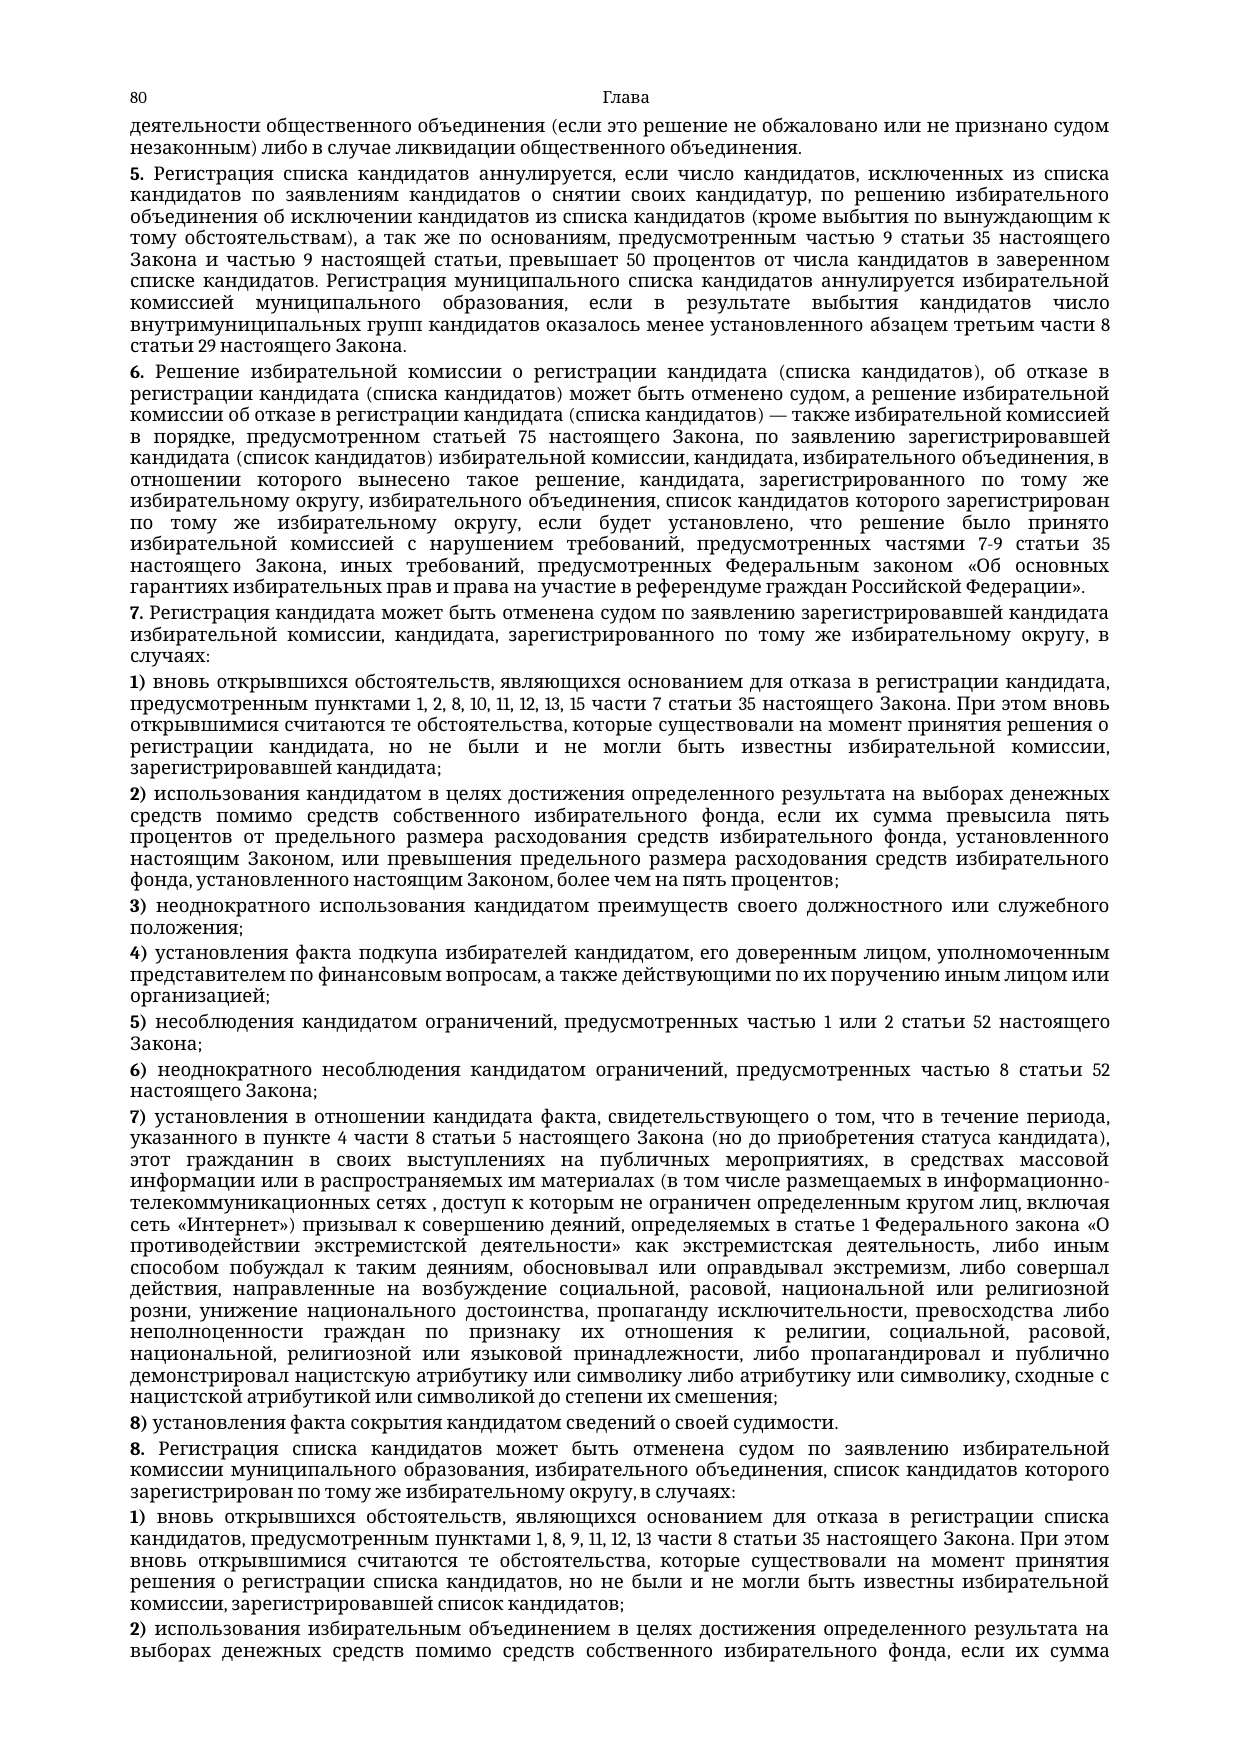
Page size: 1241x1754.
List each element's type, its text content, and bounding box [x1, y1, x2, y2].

text 4) установления факта подкупа избирателей кандидатом, его доверенным лицом, уполномоченным представителем по финансовым вопросам, а также действующими по их поручению иным лицом или организацией; [130, 943, 1110, 1008]
text 2) использования кандидатом в целях достижения определенного результата на выборах денежных средств помимо средств собственного избирательного фонда, если их сумма превысила пять процентов от предельного размера расходования средств избирательного фонда, установленного настоящим Законом, или превышения предельного размера расходования средств избирательного фонда, установленного настоящим Законом, более чем на пять процентов; [130, 784, 1110, 891]
text 7. Регистрация кандидата может быть отменена судом по заявлению зарегистрировавшей кандидата избирательной комиссии, кандидата, зарегистрированного по тому же избирательному округу, в случаях: [130, 603, 1110, 667]
text 1) вновь открывшихся обстоятельств, являющихся основанием для отказа в регистрации списка кандидатов, предусмотренным пунктами 1, 8, 9, 11, 12, 13 части 8 статьи 35 настоящего Закона. При этом вновь открывшимися считаются те обстоятельства, которые существовали на момент принятия решения о регистрации списка кандидатов, но не были и не могли быть известны избирательной комиссии, зарегистрировавшей список кандидатов; [130, 1507, 1110, 1615]
text 1) вновь открывшихся обстоятельств, являющихся основанием для отказа в регистрации кандидата, предусмотренным пунктами 1, 2, 8, 10, 11, 12, 13, 15 части 7 статьи 35 настоящего Закона. При этом вновь открывшимися считаются те обстоятельства, которые существовали на момент принятия решения о регистрации кандидата, но не были и не могли быть известны избирательной комиссии, зарегистрировавшей кандидата; [130, 672, 1110, 779]
text 5. Регистрация списка кандидатов аннулируется, если число кандидатов, исключенных из списка кандидатов по заявлениям кандидатов о снятии своих кандидатур, по решению избирательного объединения об исключении кандидатов из списка кандидатов (кроме выбытия по вынуждающим к тому обстоятельствам), а так же по основаниям, предусмотренным частью 9 статьи 35 настоящего Закона и частью 9 настоящей статьи, превышает 50 процентов от числа кандидатов в заверенном списке кандидатов. Регистрация муниципального списка кандидатов аннулируется избирательной комиссией муниципального образования, если в результате выбытия кандидатов число внутримуниципальных групп кандидатов оказалось менее установленного абзацем третьим части 8 статьи 29 настоящего Закона. [130, 163, 1110, 357]
text 3) неоднократного использования кандидатом преимуществ своего должностного или служебного положения; [130, 896, 1110, 939]
text 7) установления в отношении кандидата факта, свидетельствующего о том, что в течение периода, указанного в пункте 4 части 8 статьи 5 настоящего Закона (но до приобретения статуса кандидата), этот гражданин в своих выступлениях на публичных мероприятиях, в средствах массовой информации или в распространяемых им материалах (в том числе размещаемых в информационно-телекоммуникационных сетях , доступ к которым не ограничен определенным кругом лиц, включая сеть «Интернет») призывал к совершению деяний, определяемых в статье 1 Федерального закона «О противодействии экстремистской деятельности» как экстремистская деятельность, либо иным способом побуждал к таким деяниям, обосновывал или оправдывал экстремизм, либо совершал действия, направленные на возбуждение социальной, расовой, национальной или религиозной розни, унижение национального достоинства, пропаганду исключительности, превосходства либо неполноценности граждан по признаку их отношения к религии, социальной, расовой, национальной, религиозной или языковой принадлежности, либо пропагандировал и публично демонстрировал нацистскую атрибутику или символику либо атрибутику или символику, сходные с нацистской атрибутикой или символикой до степени их смешения; [130, 1106, 1110, 1408]
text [130, 1619, 1110, 1662]
text 8) установления факта сокрытия кандидатом сведений о своей судимости. [130, 1412, 1110, 1434]
text 5) несоблюдения кандидатом ограничений, предусмотренных частью 1 или 2 статьи 52 настоящего Закона; [130, 1012, 1110, 1055]
text 6. Решение избирательной комиссии о регистрации кандидата (списка кандидатов), об отказе в регистрации кандидата (списка кандидатов) может быть отменено судом, а решение избирательной комиссии об отказе в регистрации кандидата (списка кандидатов) — также избирательной комиссией в порядке, предусмотренном статьей 75 настоящего Закона, по заявлению зарегистрировавшей кандидата (список кандидатов) избирательной комиссии, кандидата, избирательного объединения, в отношении которого вынесено такое решение, кандидата, зарегистрированного по тому же избирательному округу, избирательного объединения, список кандидатов которого зарегистрирован по тому же избирательному округу, если будет установлено, что решение было принято избирательной комиссией с нарушением требований, предусмотренных частями 7-9 статьи 35 настоящего Закона, иных требований, предусмотренных Федеральным законом «Об основных гарантиях избирательных прав и права на участие в референдуме граждан Российской Федерации». [130, 361, 1110, 599]
text 8. Регистрация списка кандидатов может быть отменена судом по заявлению избирательной комиссии муниципального образования, избирательного объединения, список кандидатов которого зарегистрирован по тому же избирательному округу, в случаях: [130, 1438, 1110, 1503]
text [130, 116, 1110, 159]
text 6) неоднократного несоблюдения кандидатом ограничений, предусмотренных частью 8 статьи 52 настоящего Закона; [130, 1059, 1110, 1102]
